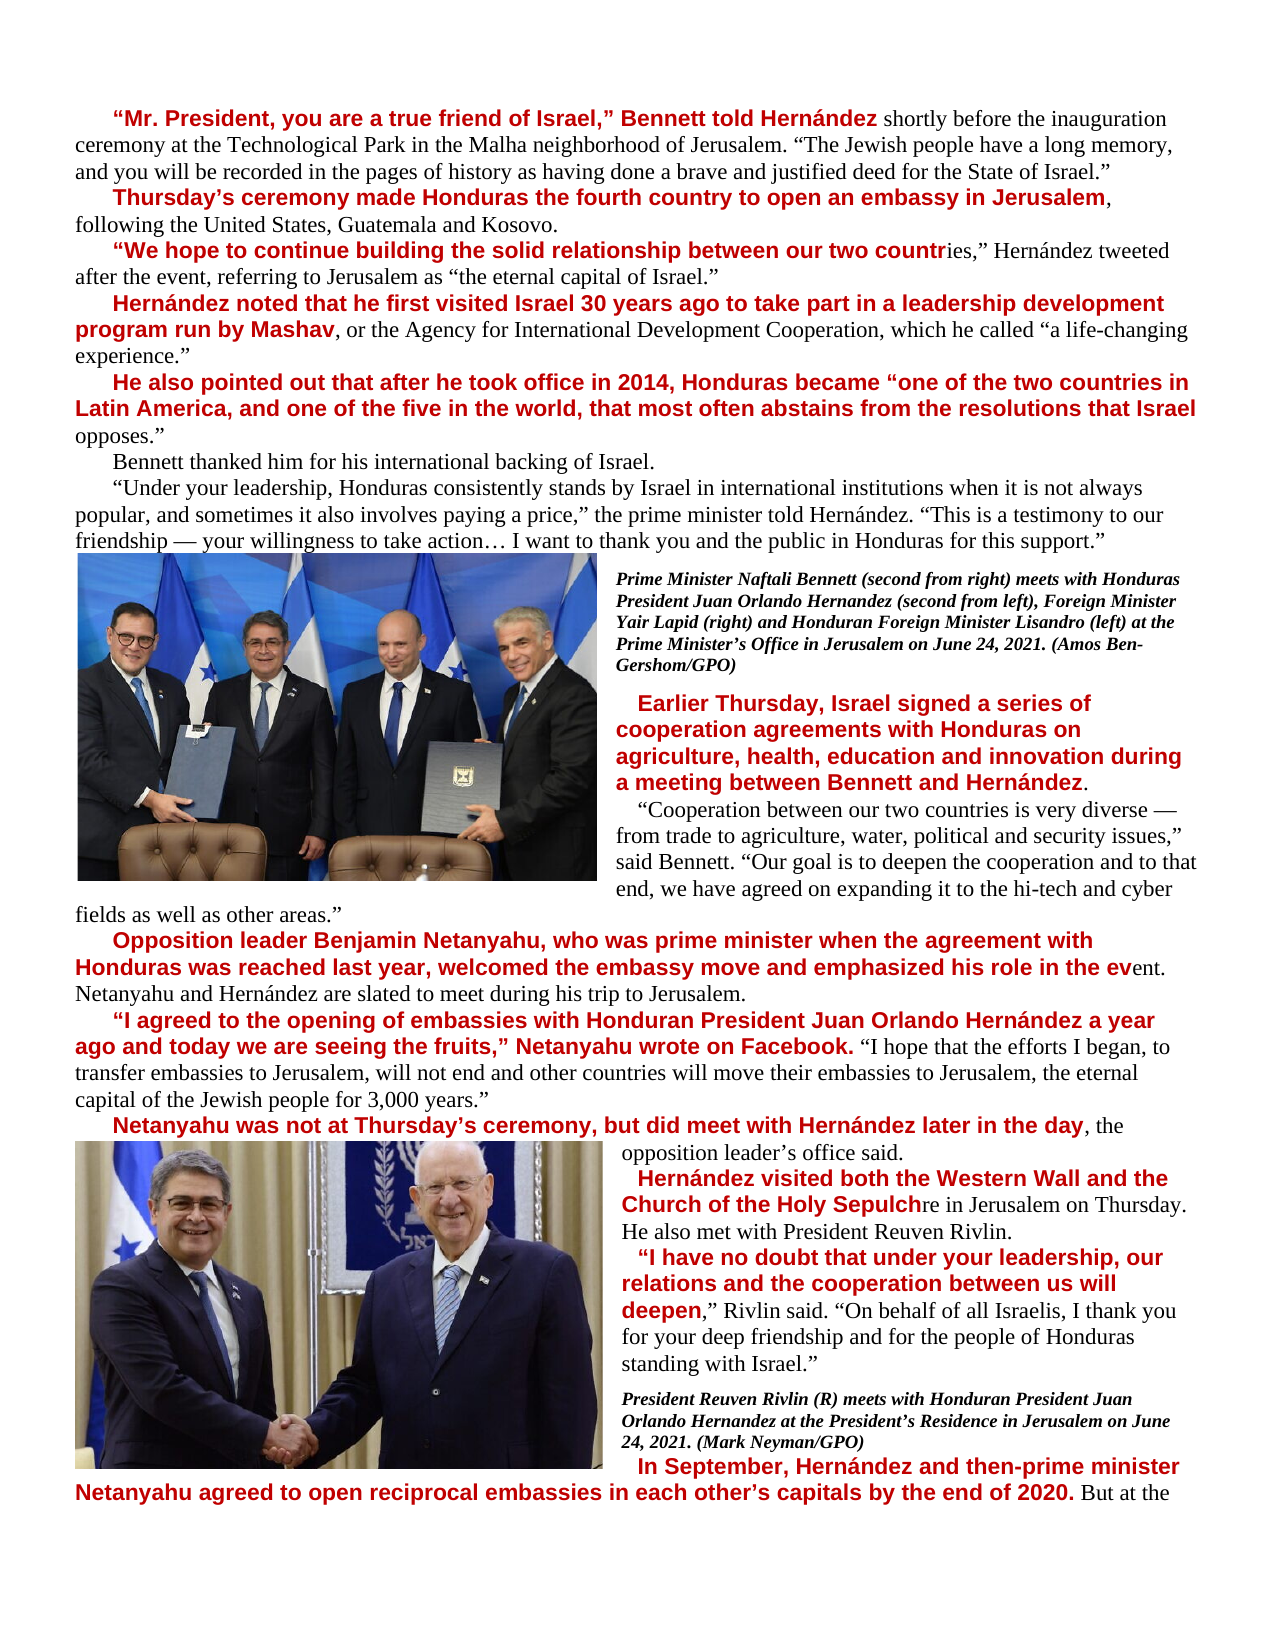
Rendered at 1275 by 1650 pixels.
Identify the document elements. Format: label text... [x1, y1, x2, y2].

text “Under your leadership, Honduras consistently stands by Israel in international institutions when it is not always popular, and sometimes it also involves paying a price,” the prime minister told Hernández. “This is a testimony to our friendship — your willingness to take action… I want to thank you and the public in Honduras for this support.” [75, 474, 1200, 553]
picture [75, 1141, 603, 1469]
text “I agreed to the opening of embassies with Honduran President Juan Orlando Hernández a year ago and today we are seeing the fruits,” Netanyahu wrote on Facebook. “I hope that the efforts I began, to transfer embassies to Jerusalem, will not end and other countries will move their embassies to Jerusalem, the eternal capital of the Jewish people for 3,000 years.” [75, 1007, 1200, 1112]
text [75, 1453, 1200, 1505]
text Bennett thanked him for his international backing of Israel. [75, 448, 1200, 474]
text “We hope to continue building the solid relationship between our two countries,” Hernández tweeted after the event, referring to Jerusalem as “the eternal capital of Israel.” [75, 237, 1200, 290]
text “Mr. President, you are a true friend of Israel,” Bennett told Hernández shortly before the inauguration ceremony at the Technological Park in the Malha neighborhood of Jerusalem. “The Jewish people have a long memory, and you will be recorded in the pages of history as having done a brave and justified deed for the State of Israel.” [75, 105, 1200, 184]
text Hernández noted that he first visited Israel 30 years ago to take part in a leadership development program run by Mashav, or the Agency for International Development Cooperation, which he called “a life-changing experience.” [75, 290, 1200, 369]
text Opposition leader Benjamin Netanyahu, who was prime minister when the agreement with Honduras was reached last year, welcomed the embassy move and emphasized his role in the event. Netanyahu and Hernández are slated to meet during his trip to Jerusalem. [75, 927, 1200, 1007]
text Hernández visited both the Western Wall and the Church of the Holy Sepulchre in Jerusalem on Thursday. He also met with President Reuven Rivlin. [603, 1165, 1200, 1244]
text President Reuven Rivlin (R) meets with Honduran President Juan Orlando Hernandez at the President’s Residence in Jerusalem on June 24, 2021. (Mark Neyman/GPO) [603, 1388, 1200, 1453]
text Earlier Thursday, Israel signed a series of cooperation agreements with Honduras on agriculture, health, education and innovation during a meeting between Bennett and Hernández. [597, 690, 1200, 796]
text Prime Minister Naftali Bennett (second from right) meets with Honduras President Juan Orlando Hernandez (second from left), Foreign Minister Yair Lapid (right) and Honduran Foreign Minister Lisandro (left) at the Prime Minister’s Office in Jerusalem on June 24, 2021. (Amos Ben-Gershom/GPO) [597, 568, 1200, 676]
picture [75, 553, 597, 879]
text “Cooperation between our two countries is very diverse — from trade to agriculture, water, political and security issues,” said Bennett. “Our goal is to deepen the cooperation and to that end, we have agreed on expanding it to the hi-tech and cyber fields as well as other areas.” [75, 796, 1200, 927]
text He also pointed out that after he took office in 2014, Honduras became “one of the two countries in Latin America, and one of the five in the world, that most often abstains from the resolutions that Israel opposes.” [75, 369, 1200, 448]
text “I have no doubt that under your leadership, our relations and the cooperation between us will deepen,” Rivlin said. “On behalf of all Israelis, I thank you for your deep friendship and for the people of Honduras standing with Israel.” [603, 1244, 1200, 1376]
text Netanyahu was not at Thursday’s ceremony, but did meet with Hernández later in the day, the opposition leader’s office said. [75, 1112, 1200, 1165]
text Thursday’s ceremony made Honduras the fourth country to open an embassy in Jerusalem, following the United States, Guatemala and Kosovo. [75, 184, 1200, 237]
